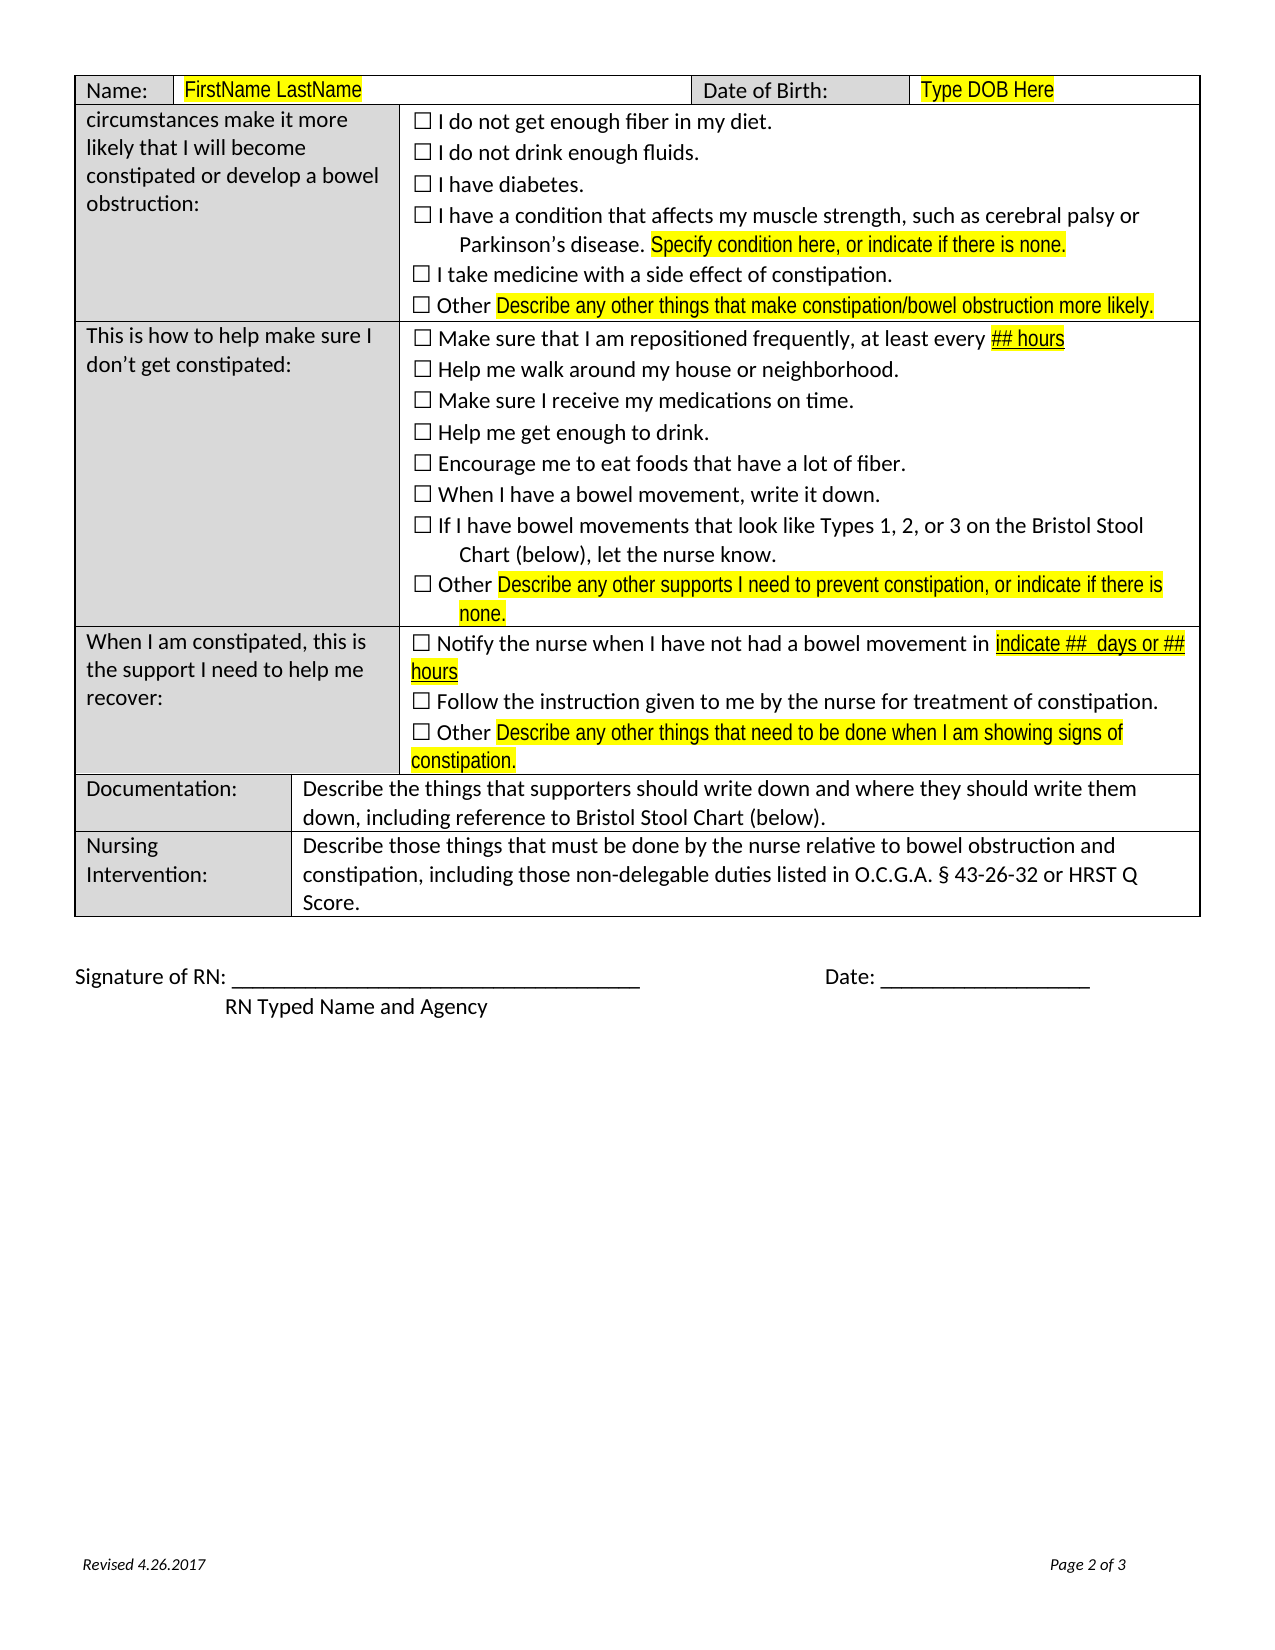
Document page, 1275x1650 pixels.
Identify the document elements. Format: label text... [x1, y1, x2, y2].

table_cell [292, 775, 1199, 831]
table_cell [400, 105, 1199, 321]
table_header [174, 76, 691, 104]
table_cell [292, 832, 1199, 916]
table_header [692, 76, 909, 104]
text _______________________________________ ____________________ [75, 962, 1200, 990]
table_cell [76, 322, 399, 626]
table_header [910, 76, 1199, 104]
table_cell [400, 627, 1199, 773]
table_cell [400, 322, 1199, 626]
table_header [76, 76, 173, 104]
table_cell [76, 775, 291, 831]
table_cell [76, 832, 291, 916]
table_cell [76, 105, 399, 321]
table_cell [76, 627, 399, 773]
